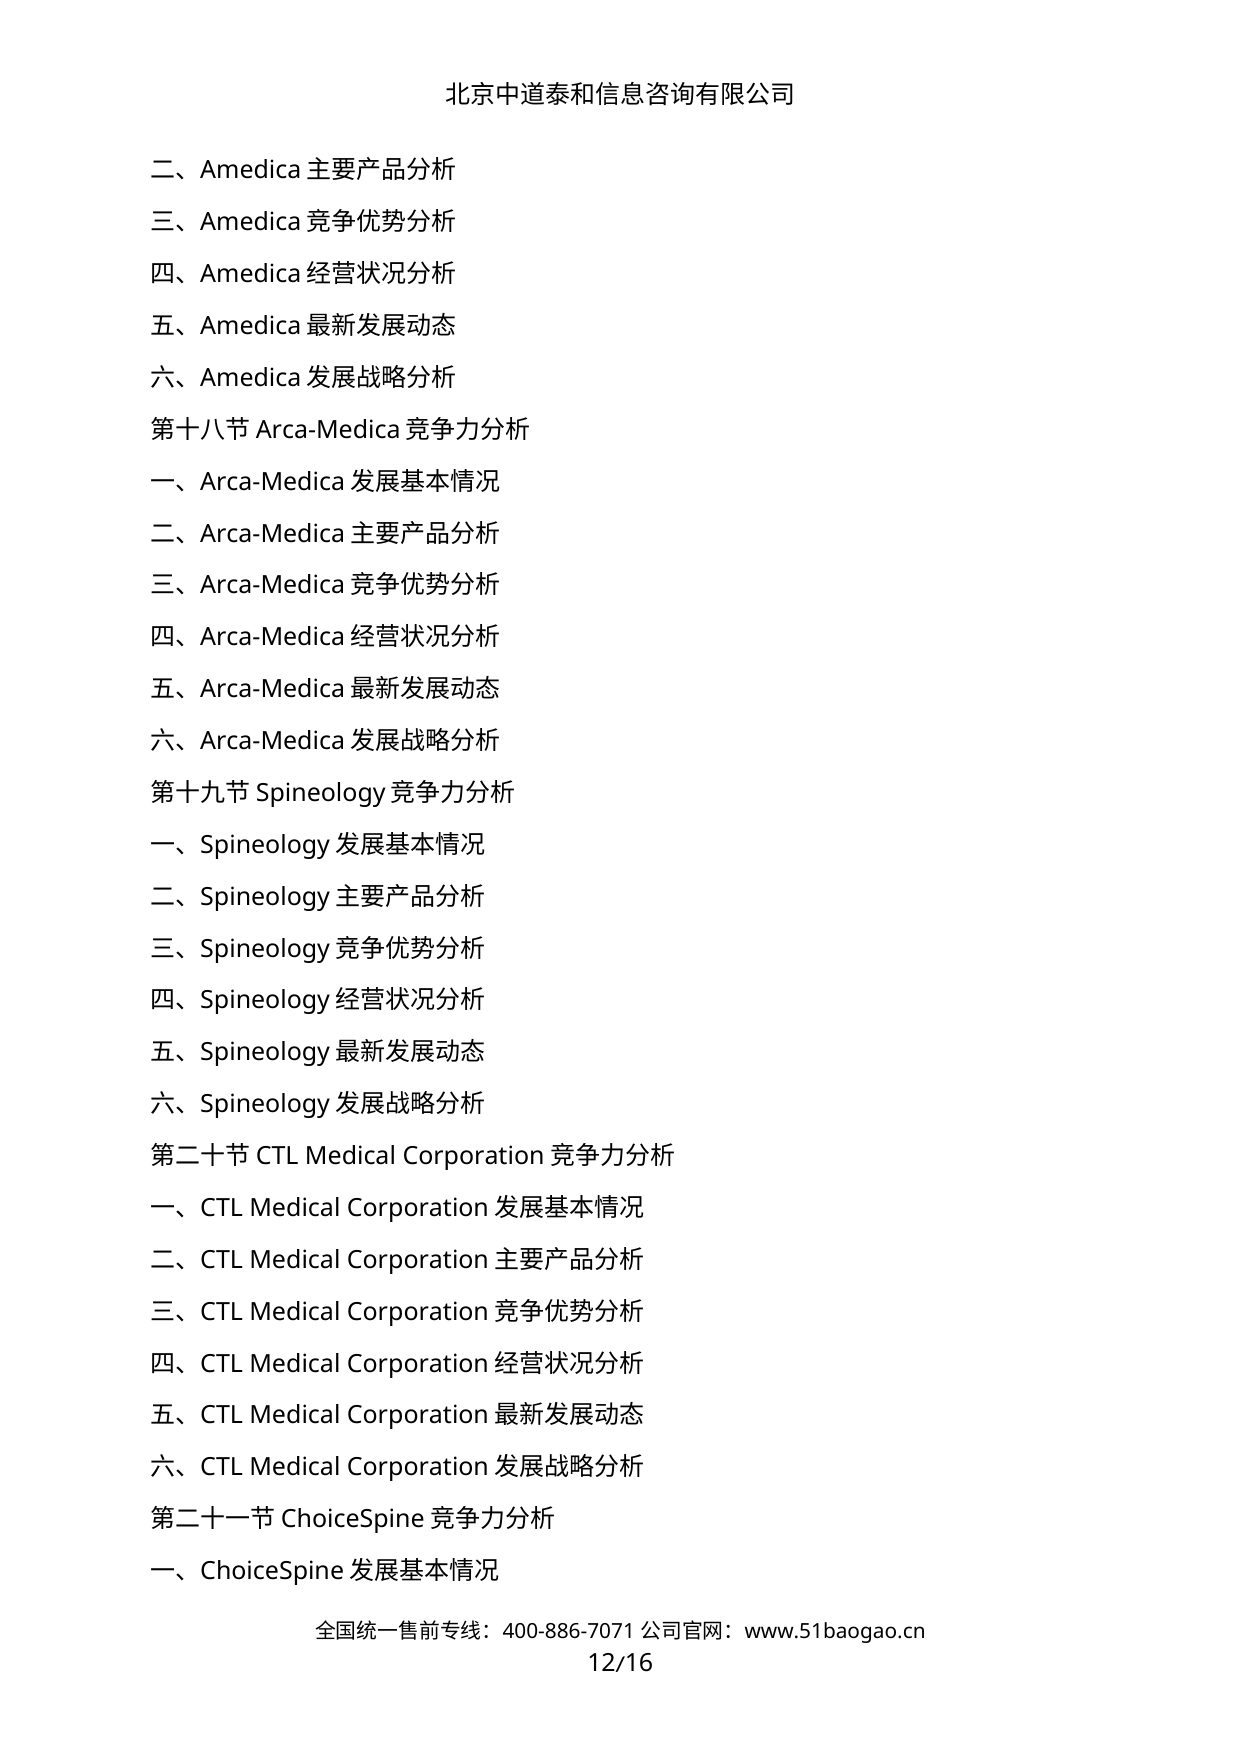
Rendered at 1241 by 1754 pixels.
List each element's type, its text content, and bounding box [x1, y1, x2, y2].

text 第十九节 Spineology竞争力分析 [150, 772, 1090, 809]
text 六、Amedica发展战略分析 [150, 357, 1090, 394]
text 四、CTL Medical Corporation经营状况分析 [150, 1343, 1090, 1379]
text 五、Arca-Medica最新发展动态 [150, 669, 1090, 705]
text 二、Spineology主要产品分析 [150, 876, 1090, 912]
text 三、Spineology竞争优势分析 [150, 928, 1090, 964]
text 第二十一节 ChoiceSpine竞争力分析 [150, 1499, 1090, 1535]
text 二、Arca-Medica主要产品分析 [150, 513, 1090, 549]
text 一、CTL Medical Corporation发展基本情况 [150, 1187, 1090, 1224]
text 五、Amedica最新发展动态 [150, 306, 1090, 342]
text 四、Spineology经营状况分析 [150, 980, 1090, 1016]
text 一、ChoiceSpine发展基本情况 [150, 1551, 1090, 1587]
text 二、CTL Medical Corporation主要产品分析 [150, 1239, 1090, 1276]
text 第二十节 CTL Medical Corporation竞争力分析 [150, 1136, 1090, 1172]
text 三、CTL Medical Corporation竞争优势分析 [150, 1291, 1090, 1327]
text 四、Arca-Medica经营状况分析 [150, 617, 1090, 653]
text 六、Arca-Medica发展战略分析 [150, 721, 1090, 757]
text 一、Arca-Medica发展基本情况 [150, 461, 1090, 497]
text 三、Amedica竞争优势分析 [150, 202, 1090, 238]
text 五、CTL Medical Corporation最新发展动态 [150, 1395, 1090, 1431]
text 第十八节 Arca-Medica竞争力分析 [150, 409, 1090, 446]
text 二、Amedica主要产品分析 [150, 150, 1090, 186]
text 六、CTL Medical Corporation发展战略分析 [150, 1447, 1090, 1483]
text 六、Spineology发展战略分析 [150, 1084, 1090, 1120]
text 五、Spineology最新发展动态 [150, 1032, 1090, 1068]
text 一、Spineology发展基本情况 [150, 824, 1090, 861]
text 四、Amedica经营状况分析 [150, 254, 1090, 290]
text 三、Arca-Medica竞争优势分析 [150, 565, 1090, 601]
